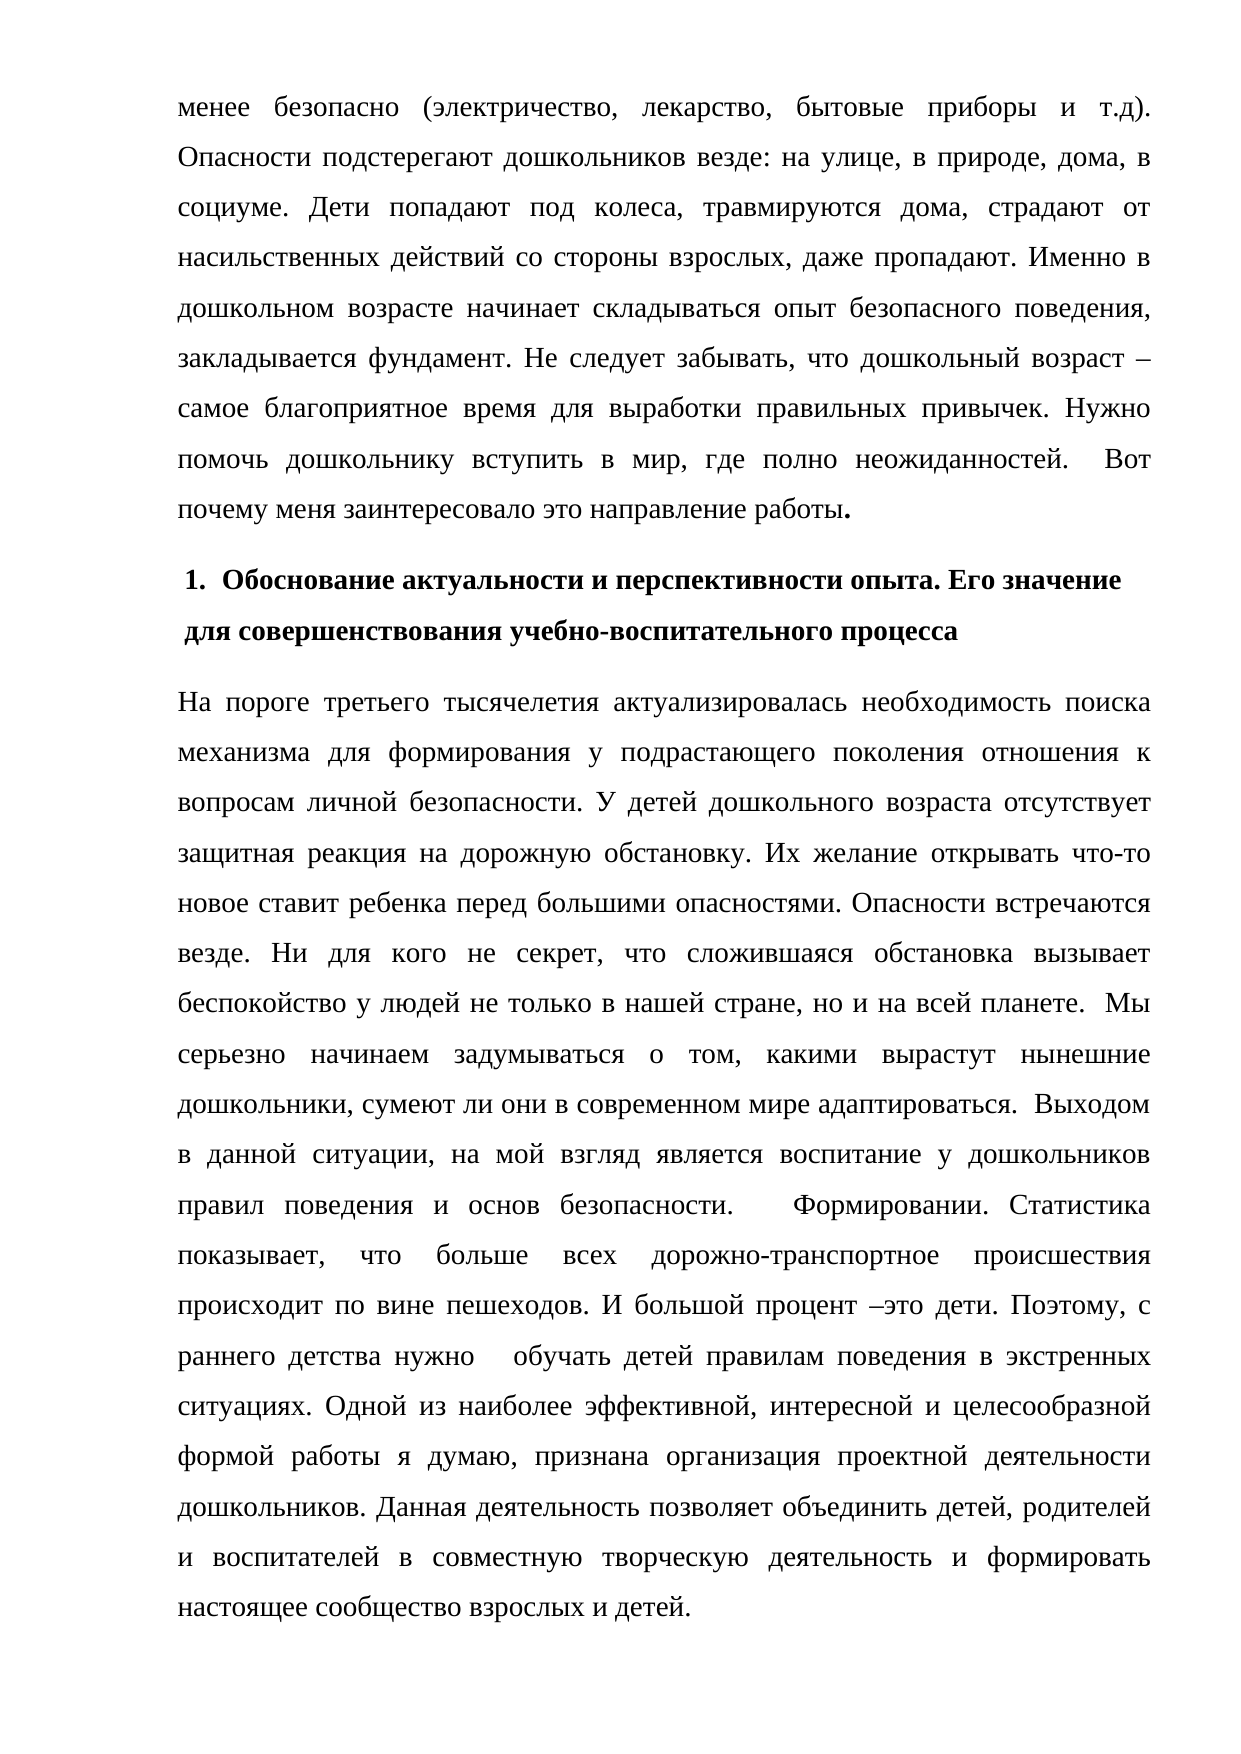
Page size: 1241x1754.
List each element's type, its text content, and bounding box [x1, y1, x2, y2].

text для совершенствования учебно-воспитательного процесса [184, 613, 1152, 646]
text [177, 89, 1152, 525]
list Обоснование актуальности и перспективности опыта. Его значение [184, 562, 1152, 596]
text На пороге третьего тысячелетия актуализировалась необходимость поиска механизма для формирования у подрастающего поколения отношения к вопросам личной безопасности. У детей дошкольного возраста отсутствует защитная реакция на дорожную обстановку. Их желание открывать что-то новое ставит ребенка перед большими опасностями. Опасности встречаются везде. Ни для кого не секрет, что сложившаяся обстановка вызывает беспокойство у людей не только в нашей стране, но и на всей планете. Мы серьезно начинаем задумываться о том, какими вырастут нынешние дошкольники, сумеют ли они в современном мире адаптироваться. Выходом в данной ситуации, на мой взгляд является воспитание у дошкольников правил поведения и основ безопасности. Формировании. Статистика показывает, что больше всех дорожно-транспортное происшествия происходит по вине пешеходов. И большой процент –это дети. Поэтому, с раннего детства нужно обучать детей правилам поведения в экстренных ситуациях. Одной из наиболее эффективной, интересной и целесообразной формой работы я думаю, признана организация проектной деятельности дошкольников. Данная деятельность позволяет объединить детей, родителей и воспитателей в совместную творческую деятельность и формировать настоящее сообщество взрослых и детей. [177, 684, 1152, 1623]
